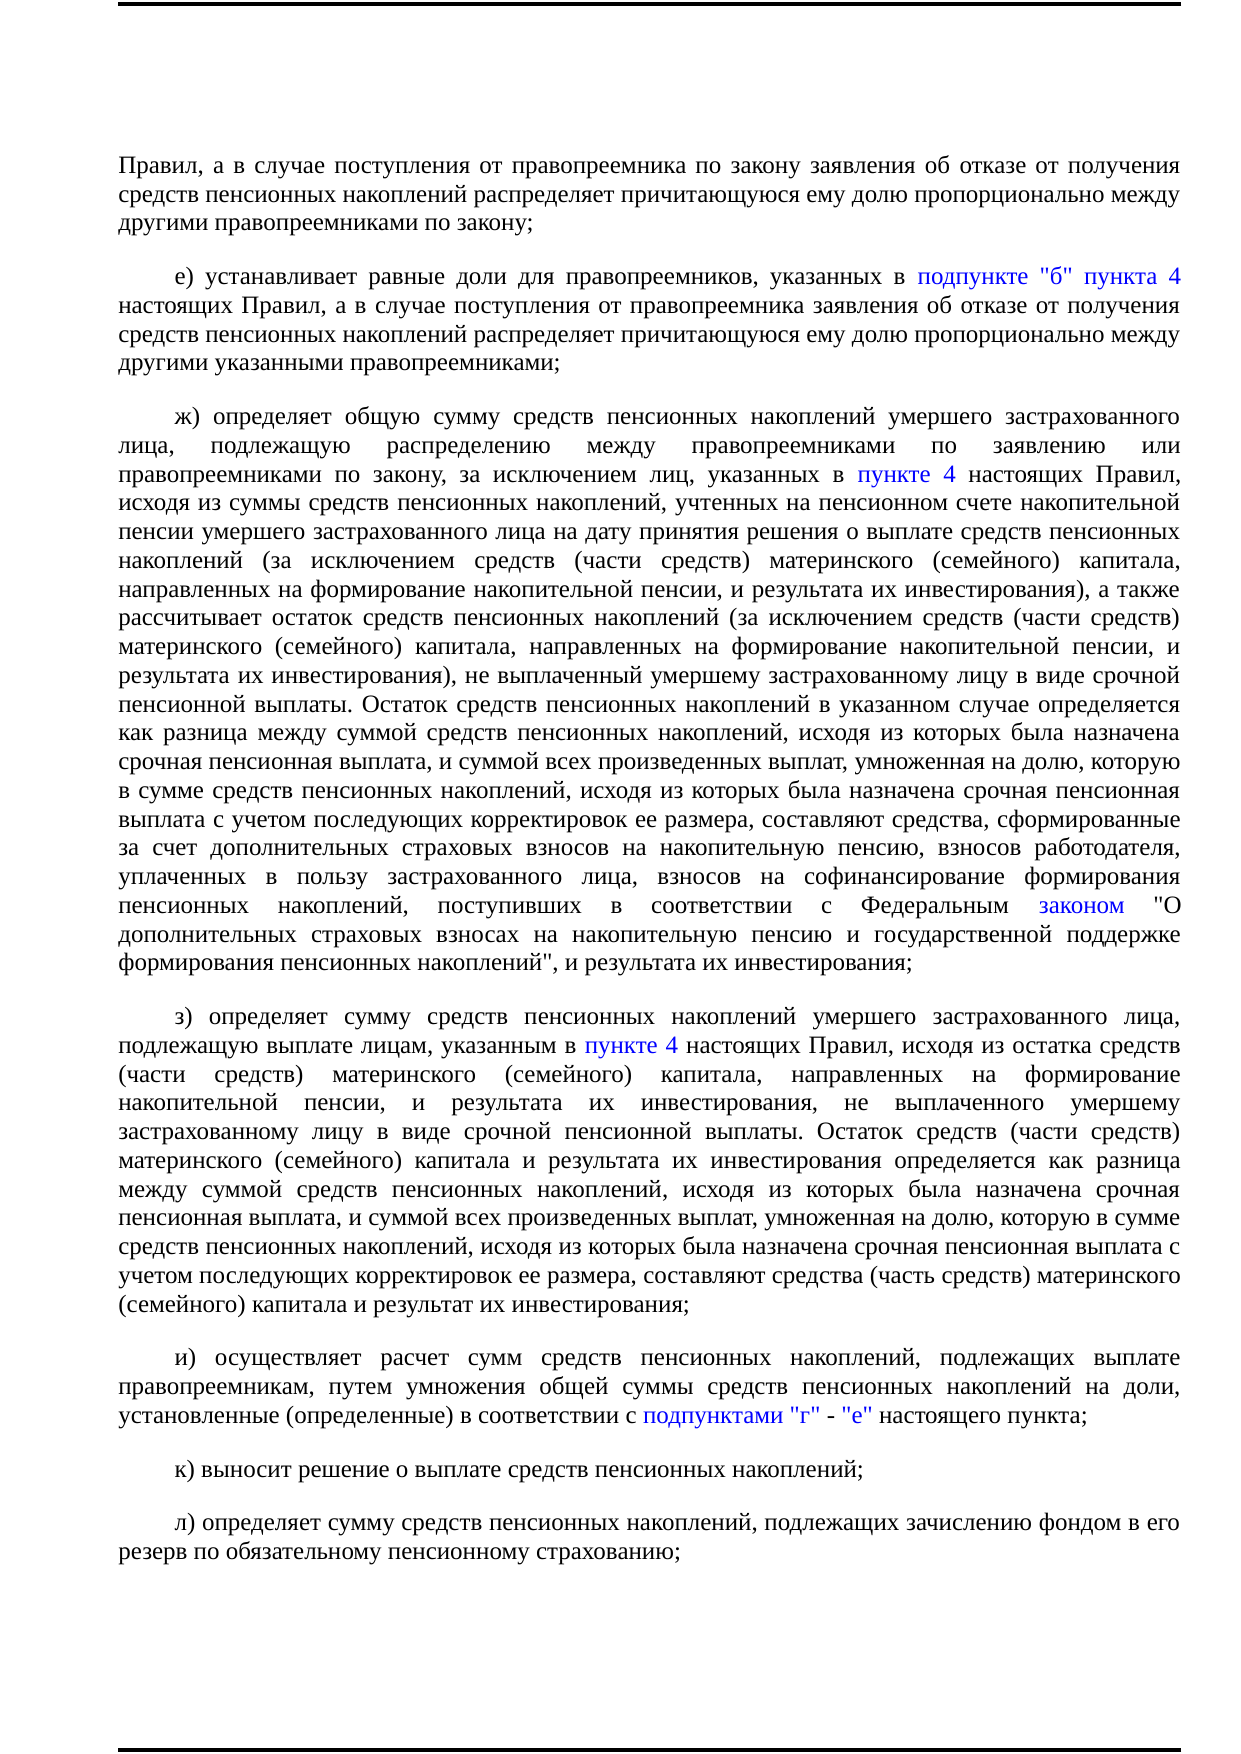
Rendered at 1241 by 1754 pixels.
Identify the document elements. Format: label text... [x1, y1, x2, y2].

text е) устанавливает равные доли для правопреемников, указанных в подпункте "б" пункта 4 настоящих Правил, а в случае поступления от правопреемника заявления об отказе от получения средств пенсионных накоплений распределяет причитающуюся ему долю пропорционально между другими указанными правопреемниками; [118, 261, 1181, 376]
text и) осуществляет расчет сумм средств пенсионных накоплений, подлежащих выплате правопреемникам, путем умножения общей суммы средств пенсионных накоплений на доли, установленные (определенные) в соответствии с подпунктами "г" - "е" настоящего пункта; [118, 1342, 1181, 1429]
text л) определяет сумму средств пенсионных накоплений, подлежащих зачислению фондом в его резерв по обязательному пенсионному страхованию; [118, 1507, 1181, 1565]
text к) выносит решение о выплате средств пенсионных накоплений; [118, 1454, 1181, 1482]
text з) определяет сумму средств пенсионных накоплений умершего застрахованного лица, подлежащую выплате лицам, указанным в пункте 4 настоящих Правил, исходя из остатка средств (части средств) материнского (семейного) капитала, направленных на формирование накопительной пенсии, и результата их инвестирования, не выплаченного умершему застрахованному лицу в виде срочной пенсионной выплаты. Остаток средств (части средств) материнского (семейного) капитала и результата их инвестирования определяется как разница между суммой средств пенсионных накоплений, исходя из которых была назначена срочная пенсионная выплата, и суммой всех произведенных выплат, умноженная на долю, которую в сумме средств пенсионных накоплений, исходя из которых была назначена срочная пенсионная выплата с учетом последующих корректировок ее размера, составляют средства (часть средств) материнского (семейного) капитала и результат их инвестирования; [118, 1001, 1181, 1317]
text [118, 150, 1181, 236]
text ж) определяет общую сумму средств пенсионных накоплений умершего застрахованного лица, подлежащую распределению между правопреемниками по заявлению или правопреемниками по закону, за исключением лиц, указанных в пункте 4 настоящих Правил, исходя из суммы средств пенсионных накоплений, учтенных на пенсионном счете накопительной пенсии умершего застрахованного лица на дату принятия решения о выплате средств пенсионных накоплений (за исключением средств (части средств) материнского (семейного) капитала, направленных на формирование накопительной пенсии, и результата их инвестирования), а также рассчитывает остаток средств пенсионных накоплений (за исключением средств (части средств) материнского (семейного) капитала, направленных на формирование накопительной пенсии, и результата их инвестирования), не выплаченный умершему застрахованному лицу в виде срочной пенсионной выплаты. Остаток средств пенсионных накоплений в указанном случае определяется как разница между суммой средств пенсионных накоплений, исходя из которых была назначена срочная пенсионная выплата, и суммой всех произведенных выплат, умноженная на долю, которую в сумме средств пенсионных накоплений, исходя из которых была назначена срочная пенсионная выплата с учетом последующих корректировок ее размера, составляют средства, сформированные за счет дополнительных страховых взносов на накопительную пенсию, взносов работодателя, уплаченных в пользу застрахованного лица, взносов на софинансирование формирования пенсионных накоплений, поступивших в соответствии с Федеральным законом "О дополнительных страховых взносах на накопительную пенсию и государственной поддержке формирования пенсионных накоплений", и результата их инвестирования; [118, 401, 1181, 976]
